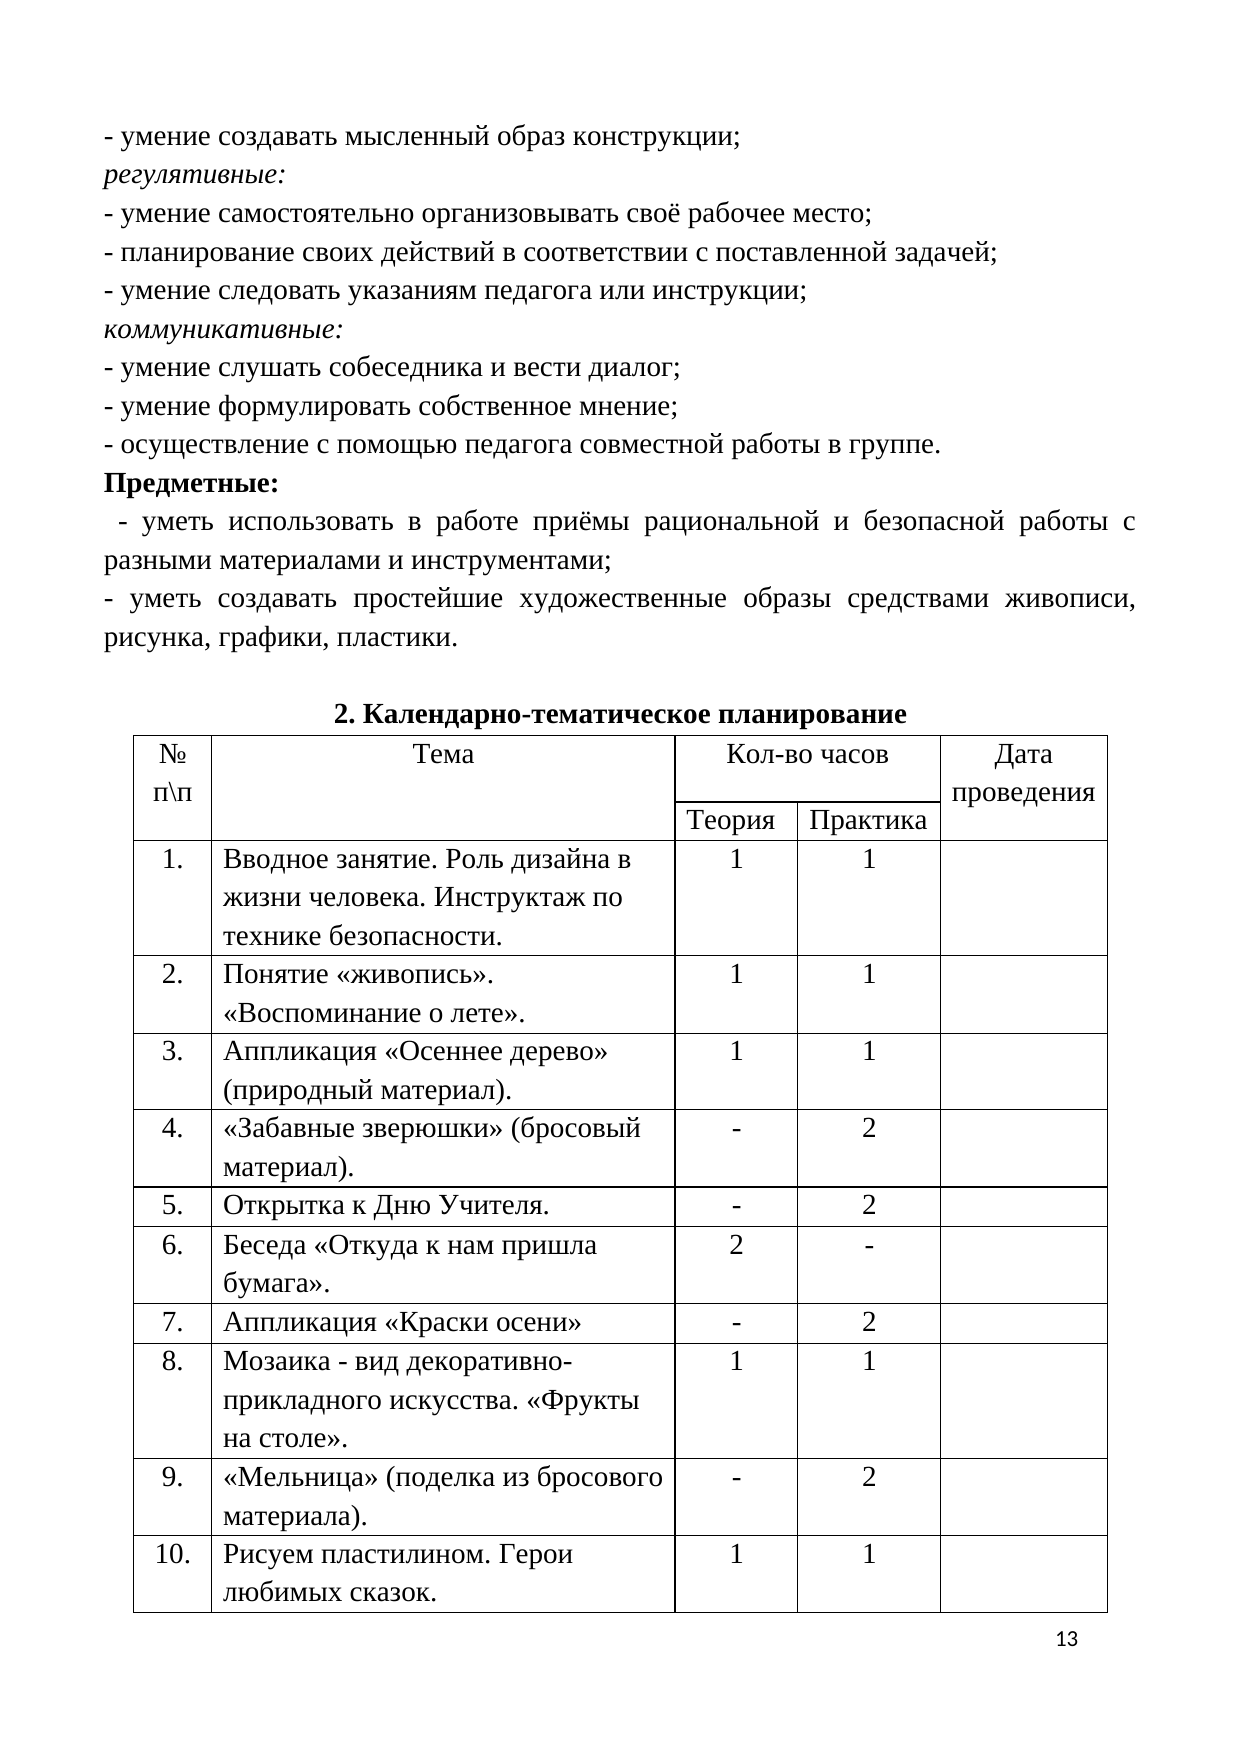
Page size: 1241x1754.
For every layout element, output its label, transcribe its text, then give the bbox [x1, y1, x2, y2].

table_cell Аппликация «Краски осени» [212, 1304, 674, 1342]
table_cell 8. [134, 1344, 211, 1458]
table_cell [941, 1227, 1107, 1303]
table_cell 2 [798, 1459, 940, 1535]
table_cell [941, 1034, 1107, 1109]
table_cell «Забавные зверюшки» (бросовый материал). [212, 1110, 674, 1186]
table_cell 1 [676, 1536, 797, 1612]
table_cell [941, 956, 1107, 1032]
table_cell [941, 1344, 1107, 1458]
table_cell - [798, 1227, 940, 1303]
table_cell Практика [798, 803, 940, 840]
text регулятивные: [103, 157, 1137, 190]
text Предметные: [103, 465, 1137, 498]
table_cell [941, 1459, 1107, 1535]
table_cell 1 [676, 1034, 797, 1109]
table_cell [941, 841, 1107, 955]
table_cell 2 [798, 1188, 940, 1226]
table_cell 1 [676, 956, 797, 1032]
table_cell Открытка к Дню Учителя. [212, 1188, 674, 1226]
table_cell «Мельница» (поделка из бросового материала). [212, 1459, 674, 1535]
table_cell 2 [676, 1227, 797, 1303]
table_cell 2 [798, 1304, 940, 1342]
table_header Тема [212, 736, 674, 840]
table_cell 1 [798, 1536, 940, 1612]
text - умение слушать собеседника и вести диалог; [103, 349, 1137, 383]
text - осуществление с помощью педагога совместной работы в группе. [103, 426, 1137, 460]
table_cell [941, 1304, 1107, 1342]
table_header Кол-во часов [676, 736, 940, 801]
text - уметь использовать в работе приёмы рациональной и безопасной работы с разными материалами и инструментами; [103, 503, 1137, 576]
table_cell - [676, 1188, 797, 1226]
text - планирование своих действий в соответствии с поставленной задачей; [103, 234, 1137, 267]
table_cell 2. [134, 956, 211, 1032]
text 2. Календарно-тематическое планирование [103, 696, 1137, 730]
table_cell Понятие «живопись». «Воспоминание о лете». [212, 956, 674, 1032]
table_cell 4. [134, 1110, 211, 1186]
text - уметь создавать простейшие художественные образы средствами живописи, рисунка, графики, пластики. [103, 581, 1137, 653]
table_cell Рисуем пластилином. Герои любимых сказок. [212, 1536, 674, 1612]
table_cell 1 [798, 956, 940, 1032]
text коммуникативные: [103, 311, 1137, 344]
table_cell 1 [798, 1034, 940, 1109]
table_cell - [676, 1459, 797, 1535]
table_header № п\п [134, 736, 211, 840]
table_cell 10. [134, 1536, 211, 1612]
table_cell [941, 1110, 1107, 1186]
text - умение следовать указаниям педагога или инструкции; [103, 272, 1137, 306]
table_cell Вводное занятие. Роль дизайна в жизни человека. Инструктаж по технике безопасности. [212, 841, 674, 955]
table_cell 2 [798, 1110, 940, 1186]
table_cell 5. [134, 1188, 211, 1226]
table_cell 3. [134, 1034, 211, 1109]
table_cell Мозаика - вид декоративно-прикладного искусства. «Фрукты на столе». [212, 1344, 674, 1458]
table_cell 7. [134, 1304, 211, 1342]
table_cell [941, 1536, 1107, 1612]
table_cell - [676, 1110, 797, 1186]
text - умение создавать мысленный образ конструкции; [103, 118, 1137, 152]
table_cell Беседа «Откуда к нам пришла бумага». [212, 1227, 674, 1303]
table_cell Теория [676, 803, 797, 840]
table_cell 1 [676, 841, 797, 955]
text - умение самостоятельно организовывать своё рабочее место; [103, 195, 1137, 229]
table_cell 1 [676, 1344, 797, 1458]
table_cell 1 [798, 1344, 940, 1458]
table_cell 1 [798, 841, 940, 955]
table_cell [941, 1188, 1107, 1226]
table_cell Аппликация «Осеннее дерево» (природный материал). [212, 1034, 674, 1109]
table_cell - [676, 1304, 797, 1342]
table_cell 6. [134, 1227, 211, 1303]
table_cell 1. [134, 841, 211, 955]
table_cell 9. [134, 1459, 211, 1535]
text - умение формулировать собственное мнение; [103, 388, 1137, 421]
table_header Дата проведения [941, 736, 1107, 840]
